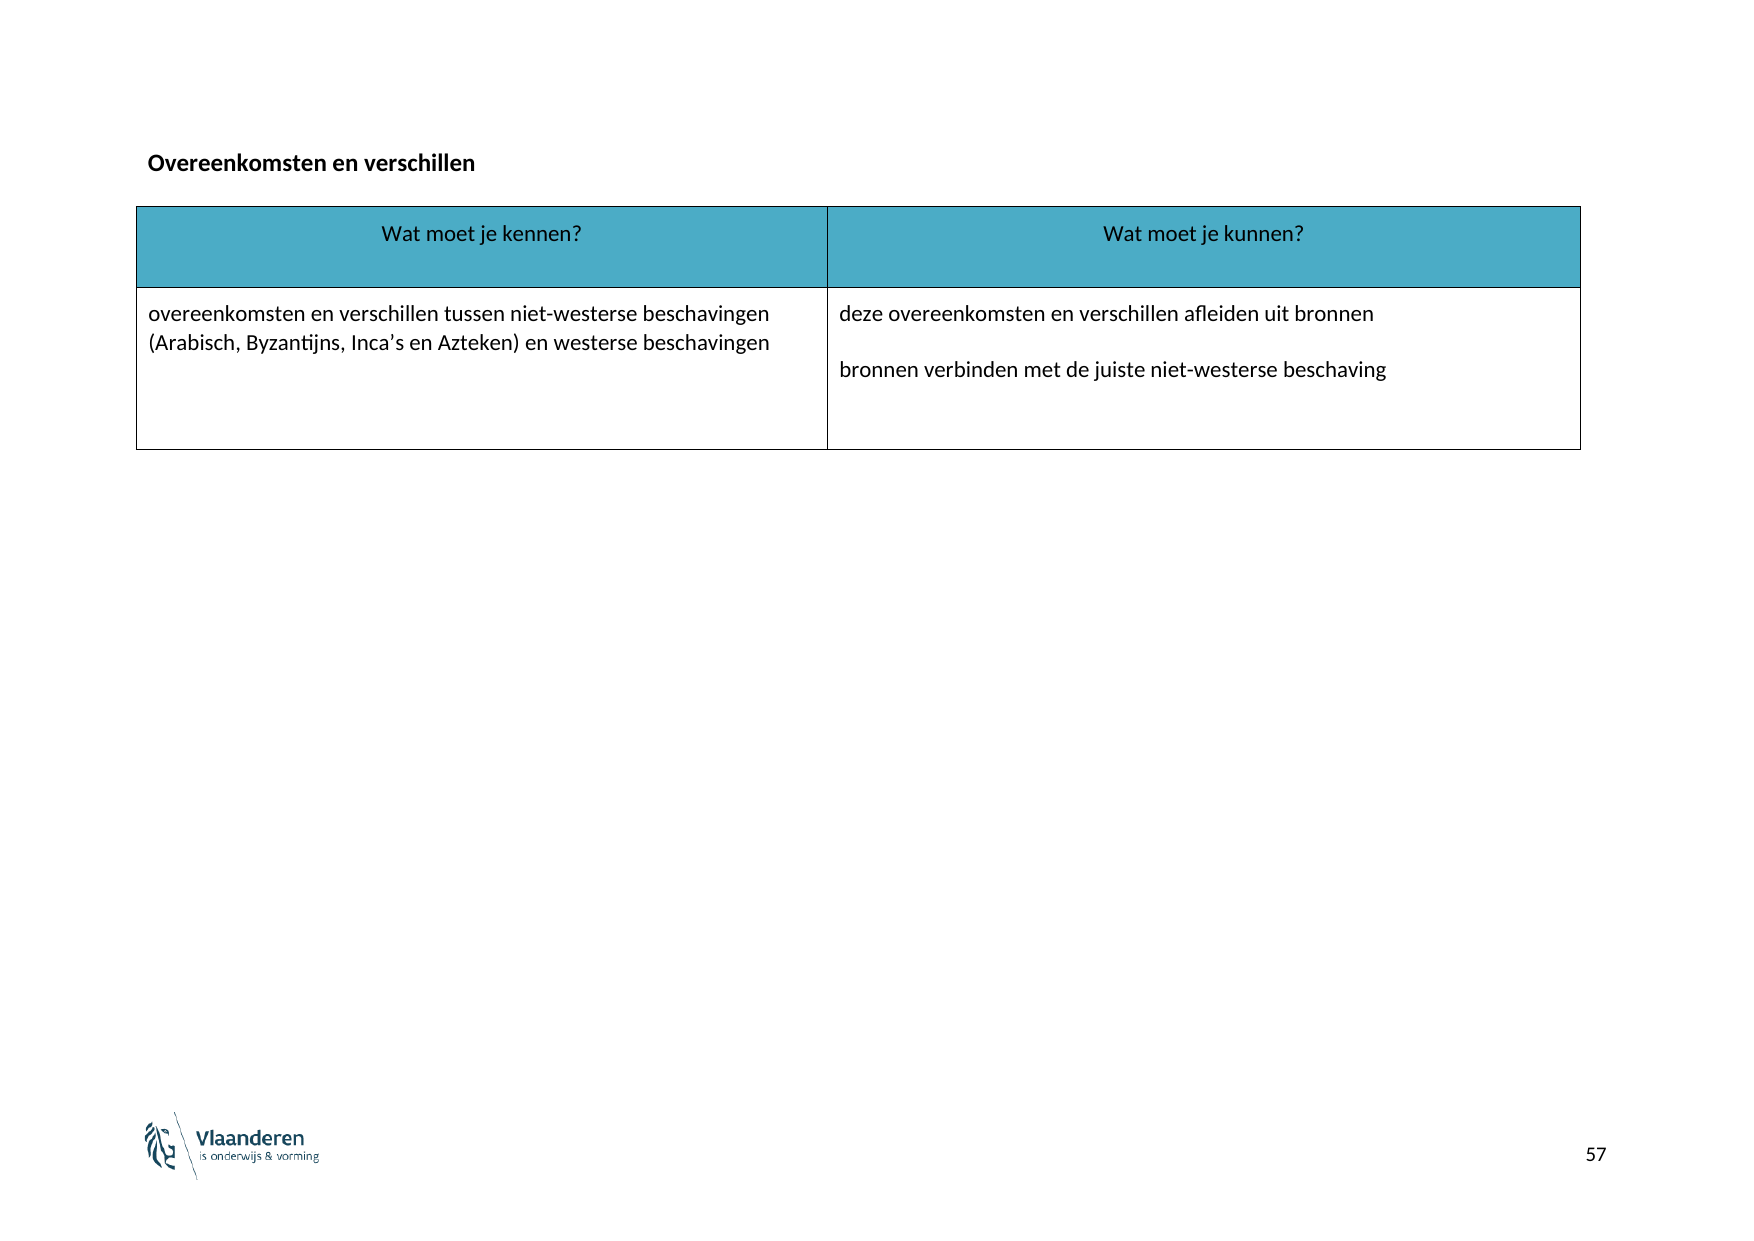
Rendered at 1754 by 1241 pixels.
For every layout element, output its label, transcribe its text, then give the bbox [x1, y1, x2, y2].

picture [144, 1112, 327, 1180]
text Overeenkomsten en verschillen [148, 148, 1606, 178]
table_header Wat moet je kennen? [137, 207, 827, 287]
table_header Wat moet je kunnen? [828, 207, 1580, 287]
table_cell deze overeenkomsten en verschillen afleiden uit bronnen bronnen verbinden met de juiste niet-westerse beschaving [828, 288, 1580, 448]
table_cell overeenkomsten en verschillen tussen niet-westerse beschavingen (Arabisch, Byzantijns, Inca’s en Azteken) en westerse beschavingen [137, 288, 827, 448]
